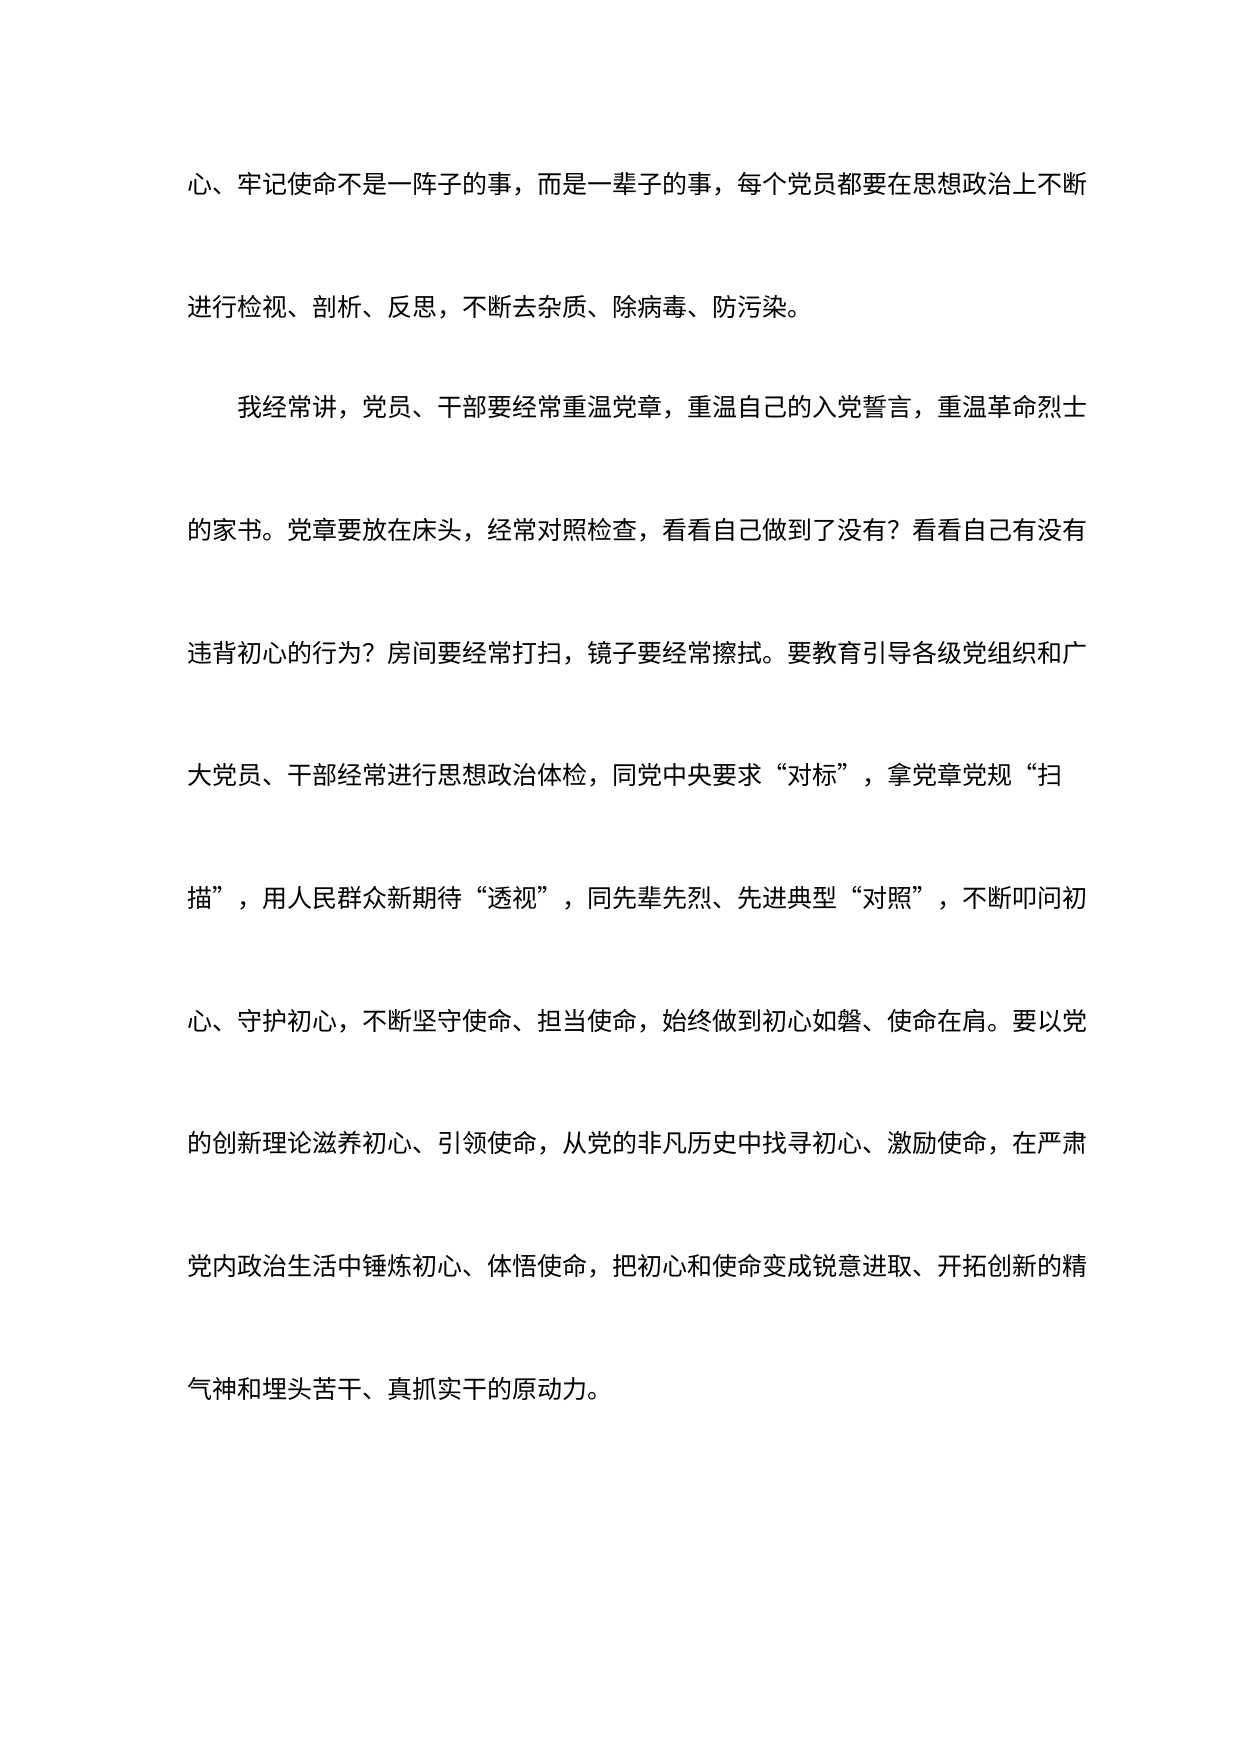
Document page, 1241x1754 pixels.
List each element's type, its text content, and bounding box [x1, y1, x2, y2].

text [187, 150, 1092, 338]
text 我经常讲，党员、干部要经常重温党章，重温自己的入党誓言，重温革命烈士的家书。党章要放在床头，经常对照检查，看看自己做到了没有？看看自己有没有违背初心的行为？房间要经常打扫，镜子要经常擦拭。要教育引导各级党组织和广大党员、干部经常进行思想政治体检，同党中央要求“对标”，拿党章党规“扫描”，用人民群众新期待“透视”，同先辈先烈、先进典型“对照”，不断叩问初心、守护初心，不断坚守使命、担当使命，始终做到初心如磐、使命在肩。要以党的创新理论滋养初心、引领使命，从党的非凡历史中找寻初心、激励使命，在严肃党内政治生活中锤炼初心、体悟使命，把初心和使命变成锐意进取、开拓创新的精气神和埋头苦干、真抓实干的原动力。 [187, 373, 1092, 1420]
